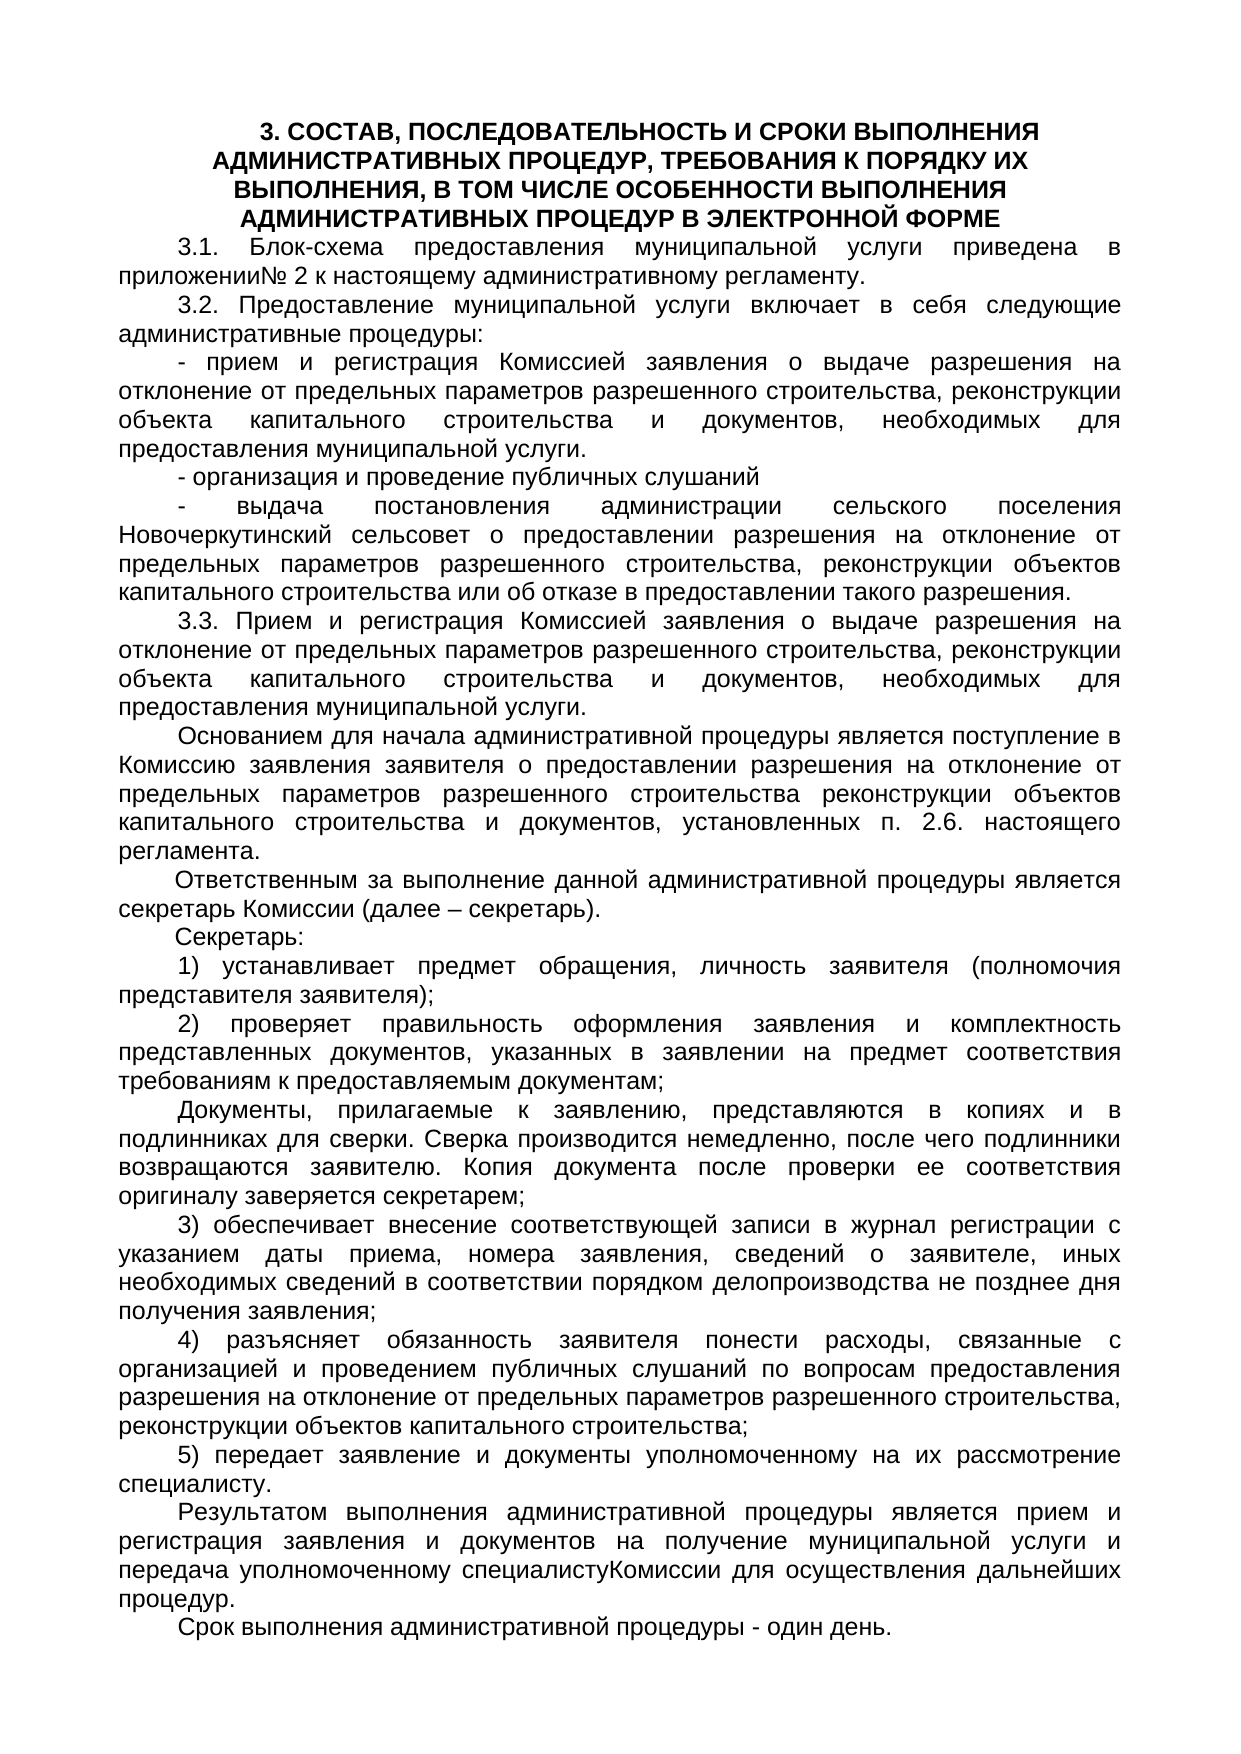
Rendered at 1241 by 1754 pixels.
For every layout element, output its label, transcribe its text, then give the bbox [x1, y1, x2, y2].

subtitle 3. СОСТАВ, ПОСЛЕДОВАТЕЛЬНОСТЬ И СРОКИ ВЫПОЛНЕНИЯ АДМИНИСТРАТИВНЫХ ПРОЦЕДУР, ТРЕБОВАНИЯ К ПОРЯДКУ ИХ ВЫПОЛНЕНИЯ, В ТОМ ЧИСЛЕ ОСОБЕННОСТИ ВЫПОЛНЕНИЯ АДМИНИСТРАТИВНЫХ ПРОЦЕДУР В ЭЛЕКТРОННОЙ ФОРМЕ [118, 117, 1122, 232]
text 1) устанавливает предмет обращения, личность заявителя (полномочия представителя заявителя); [118, 951, 1122, 1009]
text 3.1. Блок-схема предоставления муниципальной услуги приведена в приложении№ 2 к настоящему административному регламенту. [118, 232, 1122, 290]
text 5) передает заявление и документы уполномоченному на их рассмотрение специалисту. [118, 1440, 1122, 1497]
text 4) разъясняет обязанность заявителя понести расходы, связанные с организацией и проведением публичных слушаний по вопросам предоставления разрешения на отклонение от предельных параметров разрешенного строительства, реконструкции объектов капитального строительства; [118, 1325, 1122, 1440]
text 3.2. Предоставление муниципальной услуги включает в себя следующие административные процедуры: [118, 290, 1122, 347]
text Срок выполнения административной процедуры - один день. [118, 1612, 1122, 1641]
text 2) проверяет правильность оформления заявления и комплектность представленных документов, указанных в заявлении на предмет соответствия требованиям к предоставляемым документам; [118, 1009, 1122, 1095]
text 3.3. Прием и регистрация Комиссией заявления о выдаче разрешения на отклонение от предельных параметров разрешенного строительства, реконструкции объекта капитального строительства и документов, необходимых для предоставления муниципальной услуги. [118, 606, 1122, 721]
text - прием и регистрация Комиссией заявления о выдаче разрешения на отклонение от предельных параметров разрешенного строительства, реконструкции объекта капитального строительства и документов, необходимых для предоставления муниципальной услуги. [118, 347, 1122, 462]
text - выдача постановления администрации сельского поселения Новочеркутинский сельсовет о предоставлении разрешения на отклонение от предельных параметров разрешенного строительства, реконструкции объектов капитального строительства или об отказе в предоставлении такого разрешения. [118, 491, 1122, 606]
text - организация и проведение публичных слушаний [118, 462, 1122, 491]
text Основанием для начала административной процедуры является поступление в Комиссию заявления заявителя о предоставлении разрешения на отклонение от предельных параметров разрешенного строительства реконструкции объектов капитального строительства и документов, установленных п. 2.6. настоящего регламента. [118, 721, 1122, 865]
text Результатом выполнения административной процедуры является прием и регистрация заявления и документов на получение муниципальной услуги и передача уполномоченному специалистуКомиссии для осуществления дальнейших процедур. [118, 1497, 1122, 1612]
text Ответственным за выполнение данной административной процедуры является секретарь Комиссии (далее – секретарь). [118, 865, 1122, 922]
text 3) обеспечивает внесение соответствующей записи в журнал регистрации с указанием даты приема, номера заявления, сведений о заявителе, иных необходимых сведений в соответствии порядком делопроизводства не позднее дня получения заявления; [118, 1210, 1122, 1325]
text Секретарь: [118, 922, 1122, 951]
text Документы, прилагаемые к заявлению, представляются в копиях и в подлинниках для сверки. Сверка производится немедленно, после чего подлинники возвращаются заявителю. Копия документа после проверки ее соответствия оригиналу заверяется секретарем; [118, 1095, 1122, 1210]
